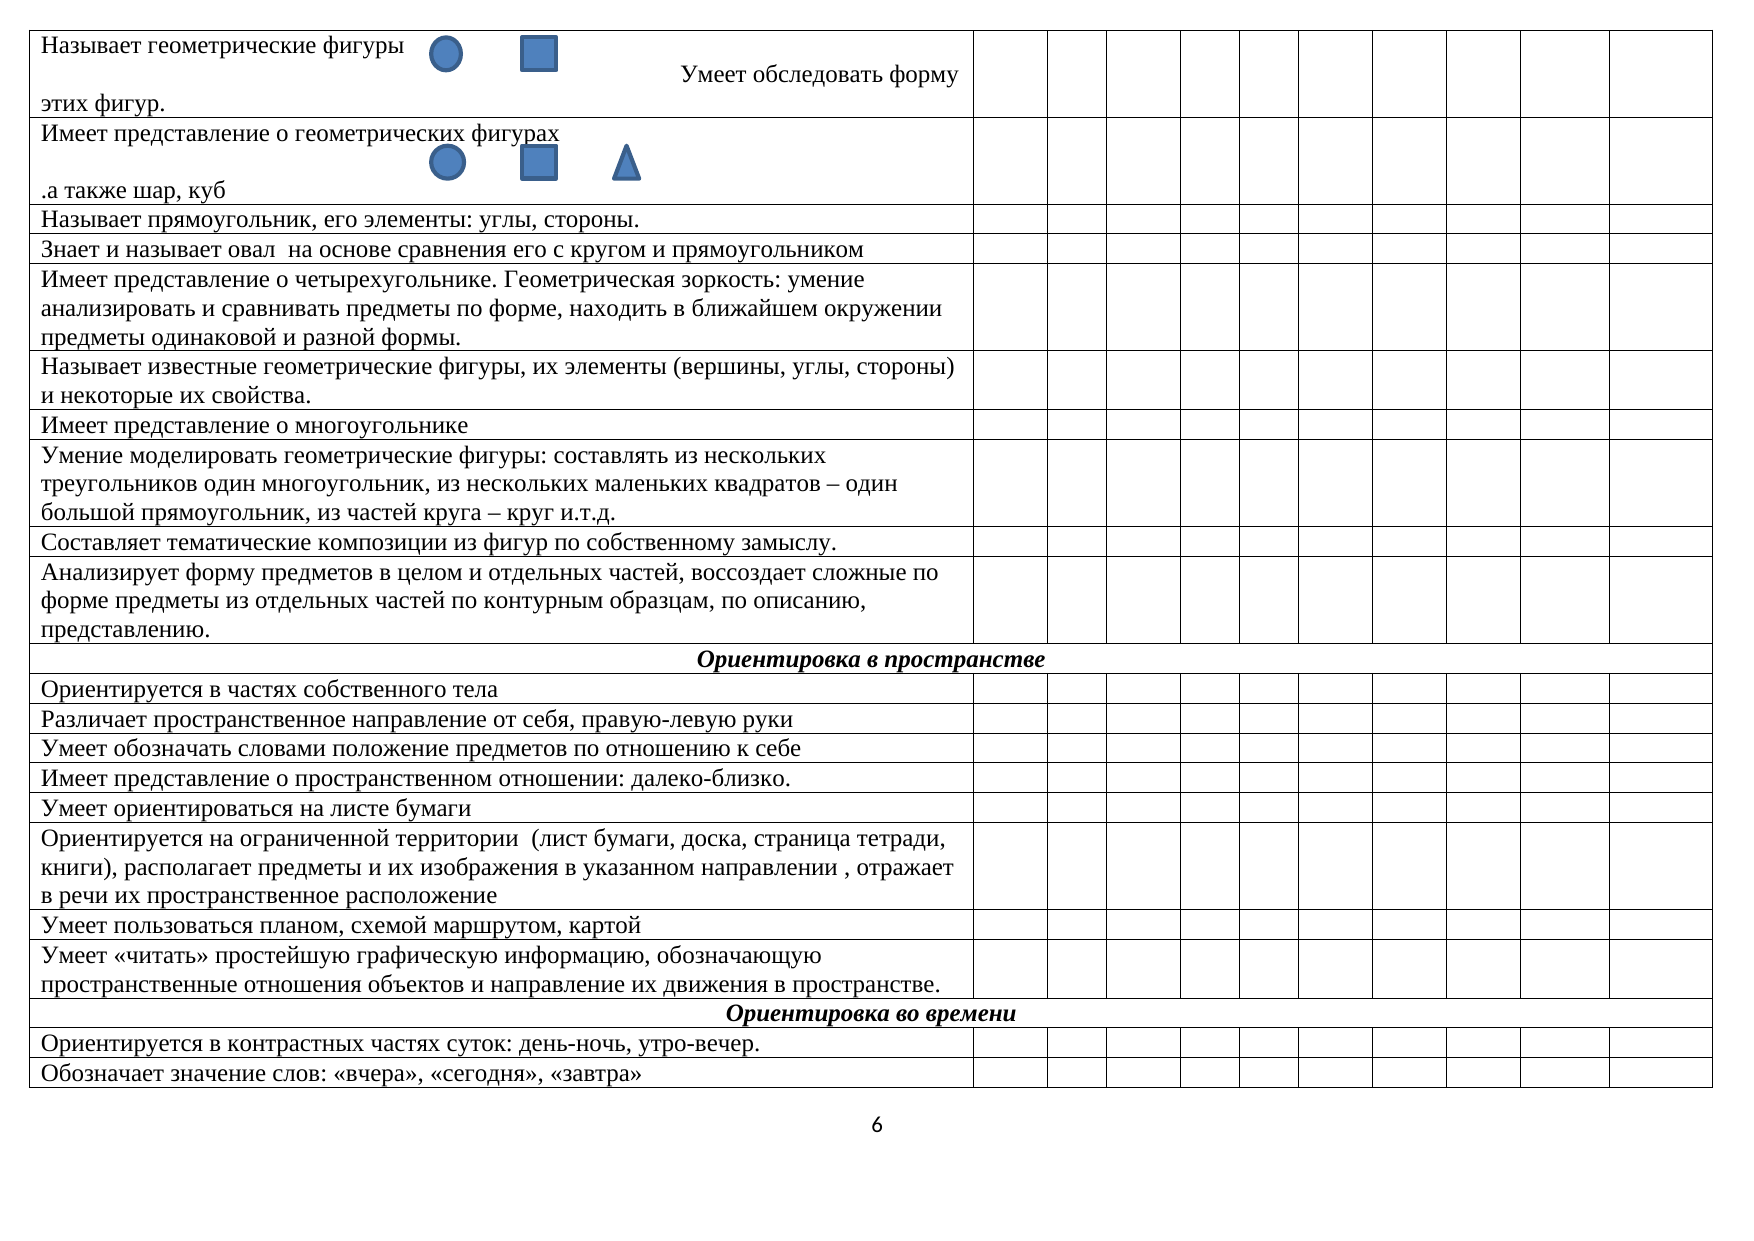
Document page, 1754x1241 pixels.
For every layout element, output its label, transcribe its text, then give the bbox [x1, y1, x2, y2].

table_cell [1240, 823, 1298, 909]
table_cell Ориентируется в частях собственного тела [30, 674, 973, 703]
table_cell [1181, 1028, 1239, 1057]
table_cell [1107, 793, 1180, 822]
table_cell [1373, 234, 1446, 263]
table_cell Различает пространственное направление от себя, правую-левую руки [30, 704, 973, 732]
table_cell [1181, 31, 1239, 117]
table_cell [1048, 527, 1106, 556]
table_cell Умеет обозначать словами положение предметов по отношению к себе [30, 734, 973, 762]
table_cell [1048, 940, 1106, 997]
table_cell [1107, 234, 1180, 263]
table_cell [974, 410, 1047, 439]
table_cell [1373, 410, 1446, 439]
table_cell [1373, 205, 1446, 233]
table_cell [974, 264, 1047, 350]
table_cell [1610, 704, 1712, 732]
table_cell [1447, 793, 1520, 822]
table_cell [1107, 31, 1180, 117]
table_cell Обозначает значение слов: «вчера», «сегодня», «завтра» [30, 1058, 973, 1087]
table_cell [1048, 440, 1106, 526]
table_cell [1299, 527, 1372, 556]
table_cell [1610, 31, 1712, 117]
table_cell [1048, 910, 1106, 939]
table_cell [1240, 910, 1298, 939]
table_cell [1373, 557, 1446, 643]
table_cell Знает и называет овал на основе сравнения его с кругом и прямоугольником [30, 234, 973, 263]
table_cell [1181, 793, 1239, 822]
table_cell [1107, 527, 1180, 556]
table_cell [1610, 674, 1712, 703]
table_cell [1299, 823, 1372, 909]
table_cell [1447, 763, 1520, 792]
table_cell [1107, 734, 1180, 762]
table_cell [1181, 763, 1239, 792]
table_cell [1521, 118, 1609, 203]
table_cell [1181, 940, 1239, 997]
table_cell [1240, 940, 1298, 997]
table_cell [1447, 440, 1520, 526]
table_cell [1521, 1028, 1609, 1057]
table_cell [1610, 440, 1712, 526]
table_cell [1373, 793, 1446, 822]
table_cell [1181, 351, 1239, 409]
table_cell [1299, 1058, 1372, 1087]
table_cell [1181, 704, 1239, 732]
table_cell [1048, 264, 1106, 350]
table_cell [1521, 557, 1609, 643]
table_cell Имеет представление о геометрических фигурах .а также шар, куб [30, 118, 973, 203]
table_cell [1521, 264, 1609, 350]
table_cell [974, 205, 1047, 233]
table_cell Ориентировка во времени [30, 999, 1712, 1027]
table_cell [1610, 557, 1712, 643]
table_cell [1299, 704, 1372, 732]
table_cell [1299, 940, 1372, 997]
table_cell [1521, 410, 1609, 439]
table_cell [1447, 1058, 1520, 1087]
table_cell [1521, 940, 1609, 997]
table_cell [1181, 1058, 1239, 1087]
table_cell [1181, 205, 1239, 233]
table_cell Ориентируется в контрастных частях суток: день-ночь, утро-вечер. [30, 1028, 973, 1057]
table_cell Ориентировка в пространстве [30, 644, 1712, 673]
table_cell [1373, 734, 1446, 762]
table_cell [1181, 527, 1239, 556]
table_cell Называет геометрические фигуры Умеет обследовать форму этих фигур. [30, 31, 973, 117]
table_cell [1610, 527, 1712, 556]
table_cell [1240, 205, 1298, 233]
table_cell [1521, 351, 1609, 409]
table_cell [1373, 527, 1446, 556]
table_cell Умеет «читать» простейшую графическую информацию, обозначающую пространственные отношения объектов и направление их движения в пространстве. [30, 940, 973, 997]
table_cell [1610, 205, 1712, 233]
table_cell [1447, 674, 1520, 703]
table_cell Называет известные геометрические фигуры, их элементы (вершины, углы, стороны) и некоторые их свойства. [30, 351, 973, 409]
table_cell [1299, 205, 1372, 233]
table_cell [1447, 31, 1520, 117]
table_cell [1521, 234, 1609, 263]
table_cell [1299, 31, 1372, 117]
table_cell [1240, 1058, 1298, 1087]
table_cell Имеет представление о многоугольнике [30, 410, 973, 439]
table_cell [974, 823, 1047, 909]
table_cell [1521, 440, 1609, 526]
table_cell [1373, 1028, 1446, 1057]
table_cell [1521, 823, 1609, 909]
table_cell [1373, 440, 1446, 526]
table_cell [974, 234, 1047, 263]
table_cell [1240, 763, 1298, 792]
table_cell [1240, 264, 1298, 350]
table_cell [1447, 1028, 1520, 1057]
table_cell Ориентируется на ограниченной территории (лист бумаги, доска, страница тетради, книги), располагает предметы и их изображения в указанном направлении , отражает в речи их пространственное расположение [30, 823, 973, 909]
table_cell [1447, 264, 1520, 350]
table_cell [1521, 674, 1609, 703]
table_cell [1610, 351, 1712, 409]
table_cell [1447, 734, 1520, 762]
table_cell [1373, 910, 1446, 939]
table_cell Умение моделировать геометрические фигуры: составлять из нескольких треугольников один многоугольник, из нескольких маленьких квадратов – один большой прямоугольник, из частей круга – круг и.т.д. [30, 440, 973, 526]
table_cell [974, 527, 1047, 556]
table_cell [1240, 557, 1298, 643]
table_cell [1048, 674, 1106, 703]
table_cell [1048, 31, 1106, 117]
table_cell [1181, 264, 1239, 350]
table_cell [1240, 234, 1298, 263]
table_cell [1521, 527, 1609, 556]
table_cell [1447, 410, 1520, 439]
table_cell [1107, 704, 1180, 732]
table_cell [1240, 440, 1298, 526]
table_cell [1299, 793, 1372, 822]
table_cell [1447, 940, 1520, 997]
table_cell [1610, 410, 1712, 439]
table_cell [1610, 940, 1712, 997]
table_cell [1048, 823, 1106, 909]
table_cell Имеет представление о пространственном отношении: далеко-близко. [30, 763, 973, 792]
table_cell Составляет тематические композиции из фигур по собственному замыслу. [30, 527, 973, 556]
table_cell [1521, 1058, 1609, 1087]
table_cell [1299, 734, 1372, 762]
table_cell [1373, 1058, 1446, 1087]
table_cell [1107, 823, 1180, 909]
table_cell [1240, 527, 1298, 556]
table_cell [974, 1058, 1047, 1087]
table_cell [1181, 557, 1239, 643]
table_cell [1521, 793, 1609, 822]
table_cell [1447, 704, 1520, 732]
table_cell [1447, 234, 1520, 263]
table_cell [1181, 823, 1239, 909]
table_cell [1048, 793, 1106, 822]
table_cell [1240, 31, 1298, 117]
table_cell [974, 734, 1047, 762]
table_cell [1610, 264, 1712, 350]
table_cell [1240, 704, 1298, 732]
table_cell [1299, 351, 1372, 409]
table_cell [1107, 1058, 1180, 1087]
table_cell [1610, 1058, 1712, 1087]
table_cell [1299, 440, 1372, 526]
table_cell [1240, 734, 1298, 762]
table_cell [974, 704, 1047, 732]
table_cell [1299, 234, 1372, 263]
table_cell [1373, 674, 1446, 703]
table_cell [1373, 704, 1446, 732]
table_cell [1299, 557, 1372, 643]
table_cell [1299, 910, 1372, 939]
table_cell [1610, 118, 1712, 203]
table_cell [974, 557, 1047, 643]
table_cell [1447, 557, 1520, 643]
table_cell [1610, 234, 1712, 263]
table_cell [1181, 910, 1239, 939]
table_cell [1181, 118, 1239, 203]
table_cell [1610, 1028, 1712, 1057]
table_cell [1610, 910, 1712, 939]
table_cell [1610, 823, 1712, 909]
table_cell [1447, 910, 1520, 939]
table_cell [1447, 527, 1520, 556]
table_cell [1048, 734, 1106, 762]
table_cell [974, 31, 1047, 117]
table_cell Имеет представление о четырехугольнике. Геометрическая зоркость: умение анализировать и сравнивать предметы по форме, находить в ближайшем окружении предметы одинаковой и разной формы. [30, 264, 973, 350]
table_cell Анализирует форму предметов в целом и отдельных частей, воссоздает сложные по форме предметы из отдельных частей по контурным образцам, по описанию, представлению. [30, 557, 973, 643]
table_cell [1373, 264, 1446, 350]
table_cell [1373, 823, 1446, 909]
table_cell [1240, 1028, 1298, 1057]
table_cell [1447, 823, 1520, 909]
table_cell [974, 1028, 1047, 1057]
table_cell [1299, 674, 1372, 703]
table_cell [974, 440, 1047, 526]
table_cell [1048, 557, 1106, 643]
table_cell Умеет пользоваться планом, схемой маршрутом, картой [30, 910, 973, 939]
table_cell [1048, 1058, 1106, 1087]
table_cell [974, 910, 1047, 939]
table_cell [1610, 793, 1712, 822]
table_cell [974, 793, 1047, 822]
table_cell [1240, 118, 1298, 203]
table_cell [1048, 1028, 1106, 1057]
table_cell [1299, 264, 1372, 350]
table_cell Называет прямоугольник, его элементы: углы, стороны. [30, 205, 973, 233]
table_cell [1373, 118, 1446, 203]
table_cell [1107, 118, 1180, 203]
table_cell [1181, 410, 1239, 439]
table_cell [1048, 118, 1106, 203]
table_cell [1107, 410, 1180, 439]
table_cell [1610, 734, 1712, 762]
table_cell [1048, 763, 1106, 792]
table_cell [1447, 118, 1520, 203]
table_cell [1107, 940, 1180, 997]
table_cell [1521, 734, 1609, 762]
table_cell [1521, 910, 1609, 939]
table_cell [1521, 205, 1609, 233]
table_cell [1048, 351, 1106, 409]
table_cell [1299, 763, 1372, 792]
table_cell [1181, 234, 1239, 263]
table_cell [1373, 940, 1446, 997]
table_cell [1299, 410, 1372, 439]
table_cell [1240, 793, 1298, 822]
table_cell Умеет ориентироваться на листе бумаги [30, 793, 973, 822]
table_cell [1181, 734, 1239, 762]
table_cell [1521, 763, 1609, 792]
table_cell [1299, 118, 1372, 203]
table_cell [1107, 763, 1180, 792]
table_cell [1240, 674, 1298, 703]
table_cell [1048, 205, 1106, 233]
table_cell [1373, 763, 1446, 792]
table_cell [1107, 351, 1180, 409]
table_cell [974, 674, 1047, 703]
table_cell [1240, 351, 1298, 409]
table_cell [1181, 674, 1239, 703]
table_cell [1373, 351, 1446, 409]
table_cell [974, 118, 1047, 203]
table_cell [1048, 704, 1106, 732]
table_cell [1107, 264, 1180, 350]
table_cell [974, 351, 1047, 409]
table_cell [1107, 910, 1180, 939]
table_cell [1521, 704, 1609, 732]
table_cell [1107, 440, 1180, 526]
table_cell [1610, 763, 1712, 792]
table_cell [1447, 205, 1520, 233]
table_cell [1048, 234, 1106, 263]
table_cell [974, 763, 1047, 792]
table_cell [974, 940, 1047, 997]
table_cell [1107, 1028, 1180, 1057]
table_cell [1107, 205, 1180, 233]
table_cell [1447, 351, 1520, 409]
table_cell [1107, 674, 1180, 703]
table_cell [1107, 557, 1180, 643]
table_cell [1521, 31, 1609, 117]
table_cell [1299, 1028, 1372, 1057]
table_cell [1048, 410, 1106, 439]
table_cell [1240, 410, 1298, 439]
table_cell [1181, 440, 1239, 526]
table_cell [1373, 31, 1446, 117]
